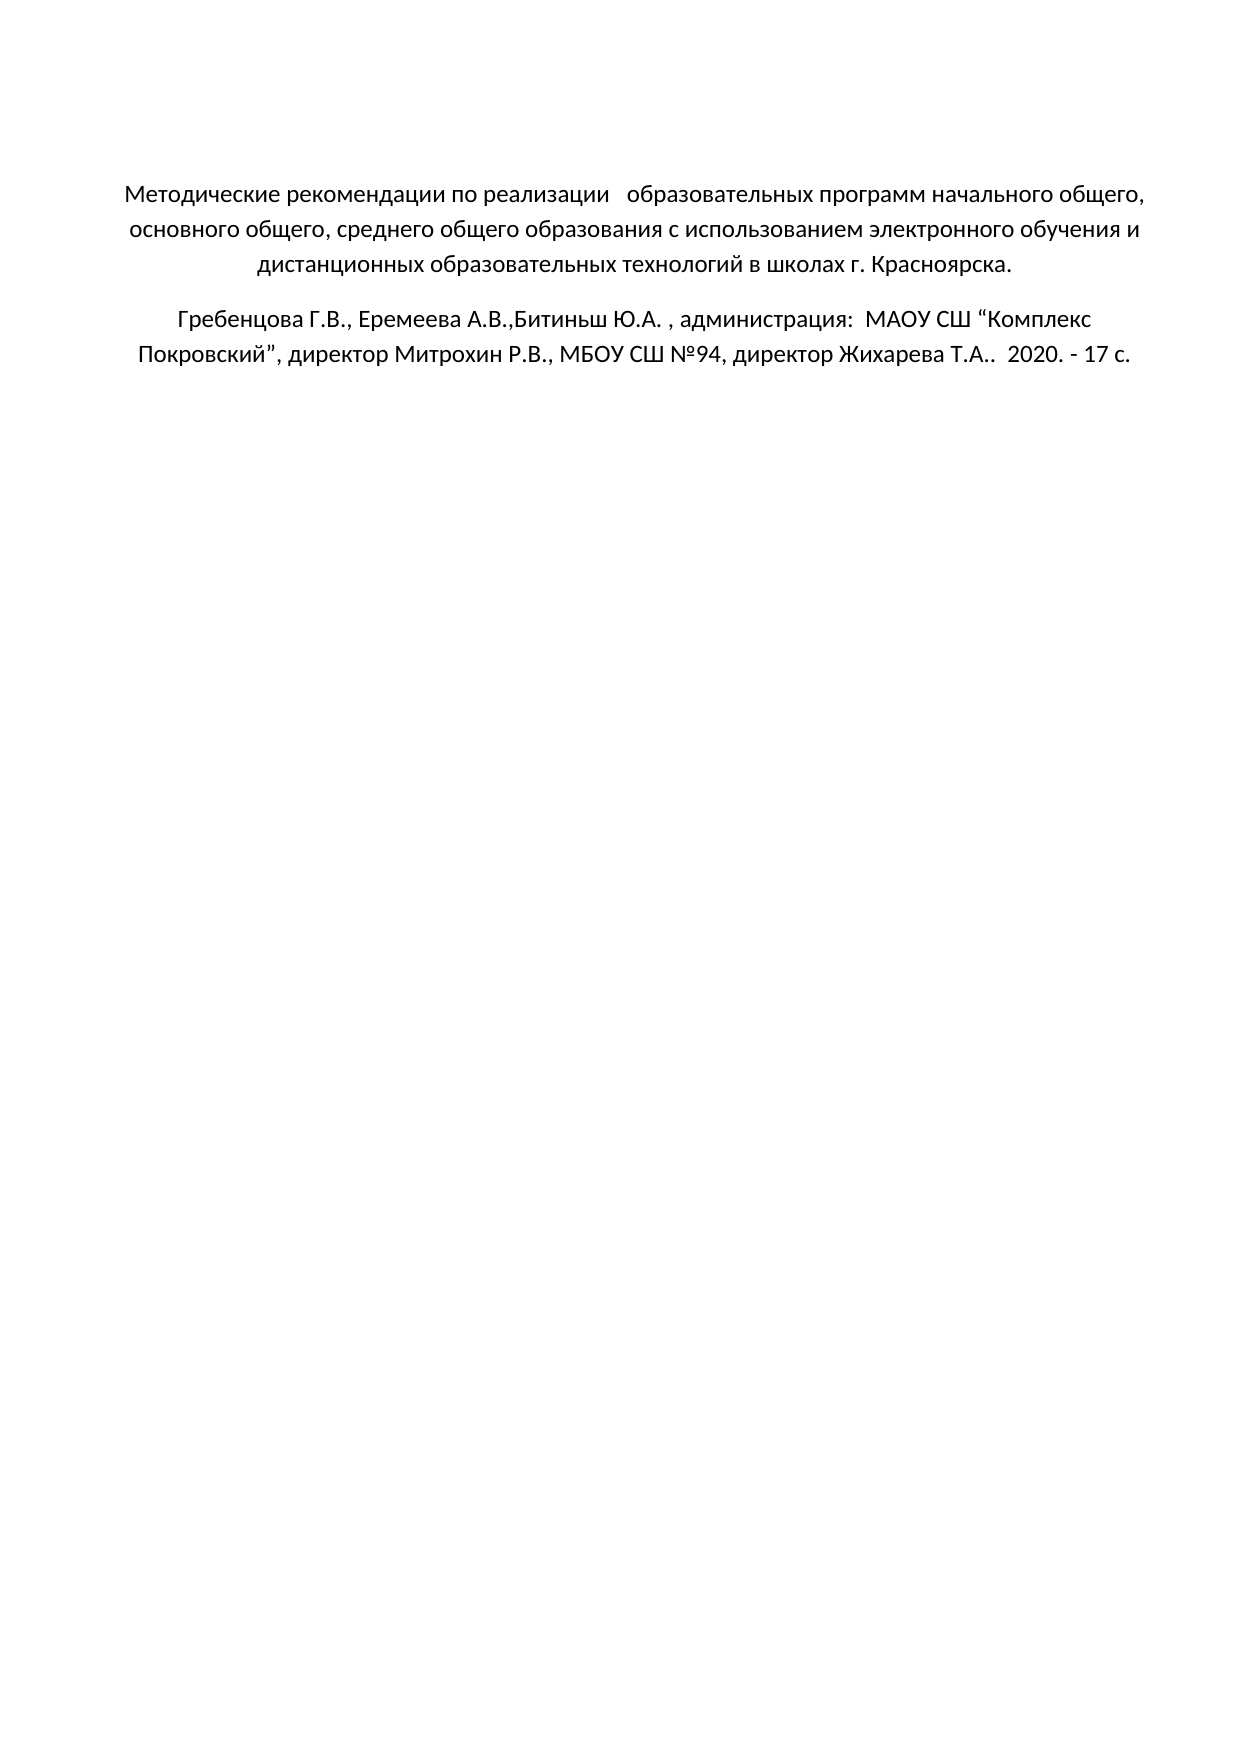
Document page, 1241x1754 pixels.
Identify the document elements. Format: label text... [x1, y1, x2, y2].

text Методические рекомендации по реализации образовательных программ начального общего, основного общего, среднего общего образования с использованием электронного обучения и дистанционных образовательных технологий в школах г. Красноярска. [118, 178, 1152, 278]
text Гребенцова Г.В., Еремеева А.В.,Битиньш Ю.А. , администрация: МАОУ СШ “Комплекс Покровский”, директор Митрохин Р.В., МБОУ СШ №94, директор Жихарева Т.А.. 2020. - 17 с. [118, 304, 1152, 369]
